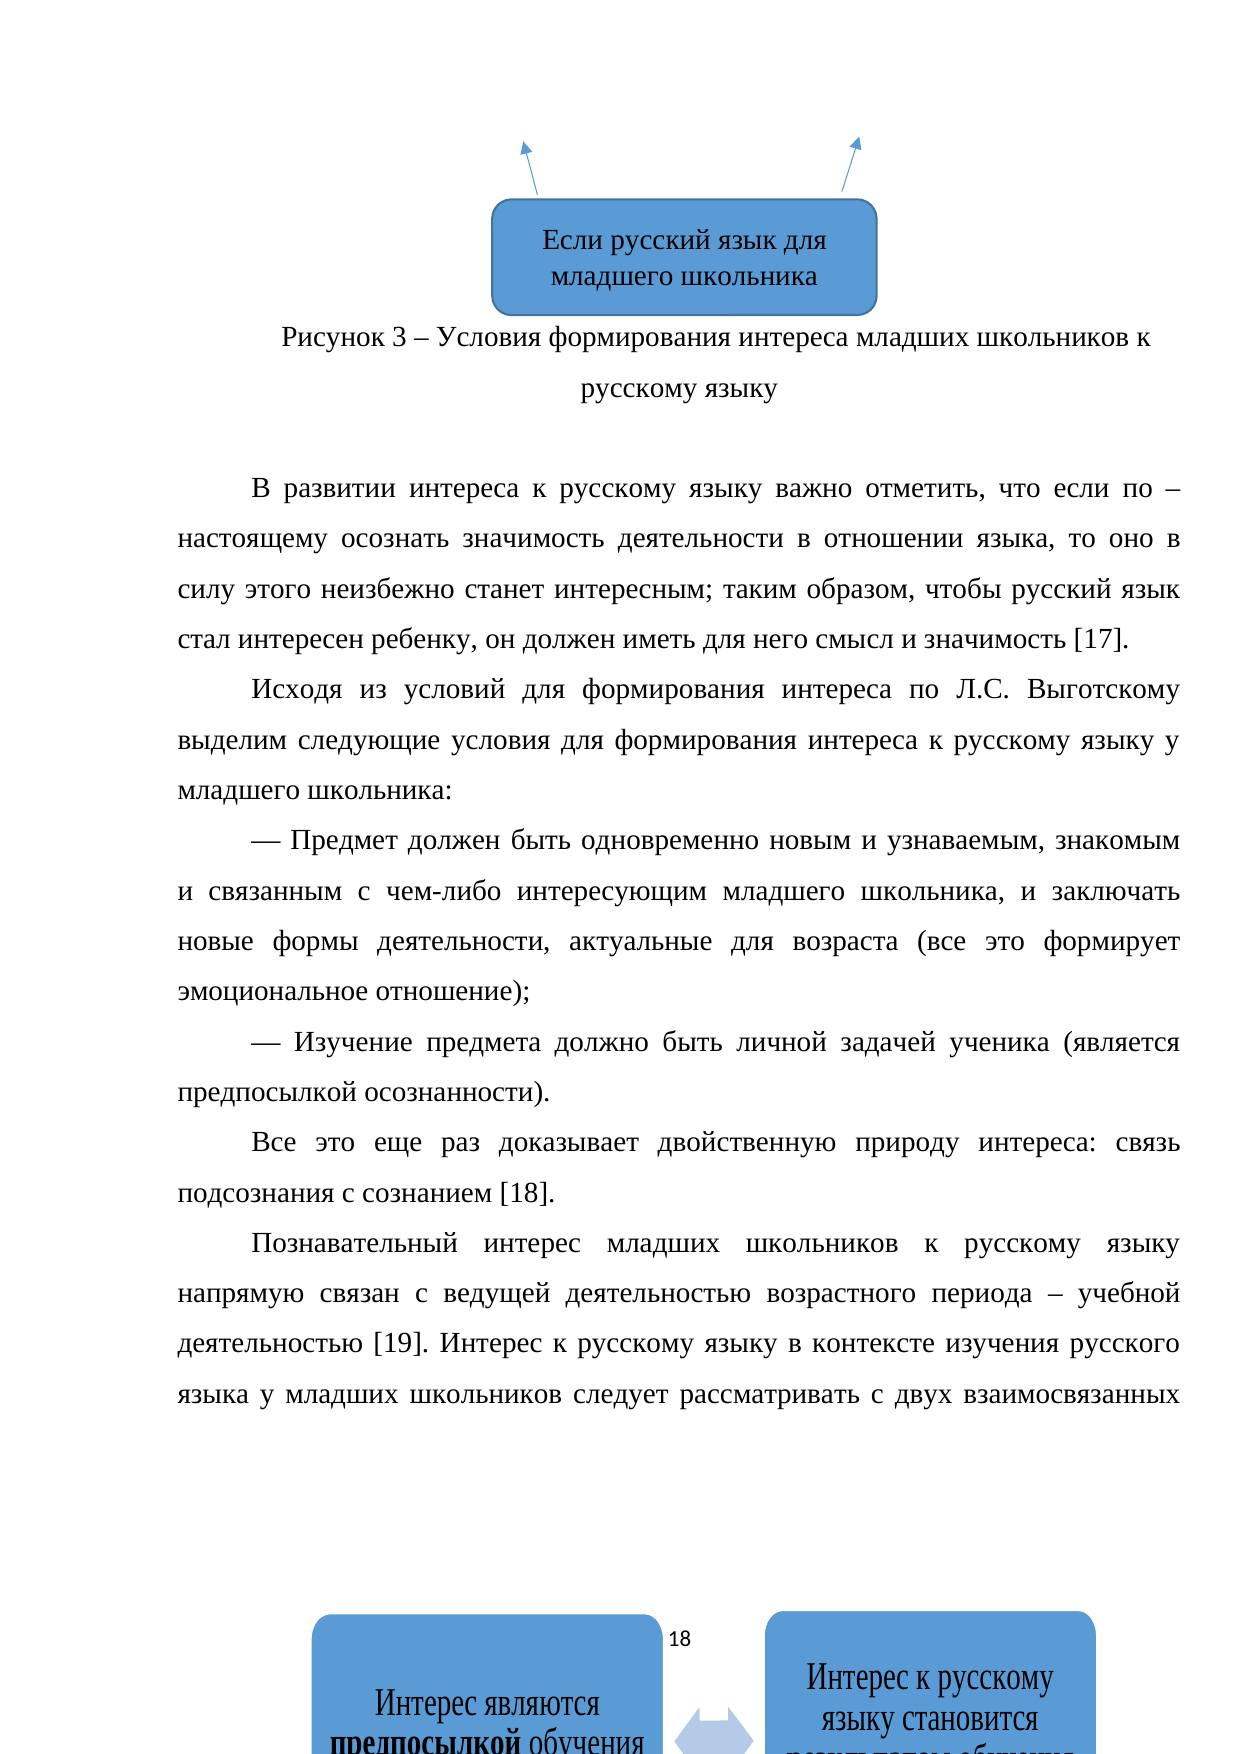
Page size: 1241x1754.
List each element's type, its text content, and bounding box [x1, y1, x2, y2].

text В развитии интереса к русскому языку важно отметить, что если по – настоящему осознать значимость деятельности в отношении языка, то оно в силу этого неизбежно станет интересным; таким образом, чтобы русский язык стал интересен ребенку, он должен иметь для него смысл и значимость [17]. [177, 470, 1181, 655]
text Все это еще раз доказывает двойственную природу интереса: связь подсознания с сознанием [18]. [177, 1124, 1181, 1208]
text Исходя из условий для формирования интереса по Л.С. Выготскому выделим следующие условия для формирования интереса к русскому языку у младшего школьника: [177, 672, 1181, 806]
text Рисунок 3 – Условия формирования интереса младших школьников к русскому языку [177, 319, 1181, 403]
text — Изучение предмета должно быть личной задачей ученика (является предпосылкой осознанности). [177, 1024, 1181, 1108]
text — Предмет должен быть одновременно новым и узнаваемым, знакомым и связанным с чем-либо интересующим младшего школьника, и заключать новые формы деятельности, актуальные для возраста (все это формирует эмоциональное отношение); [177, 822, 1181, 1007]
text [177, 1225, 1181, 1409]
